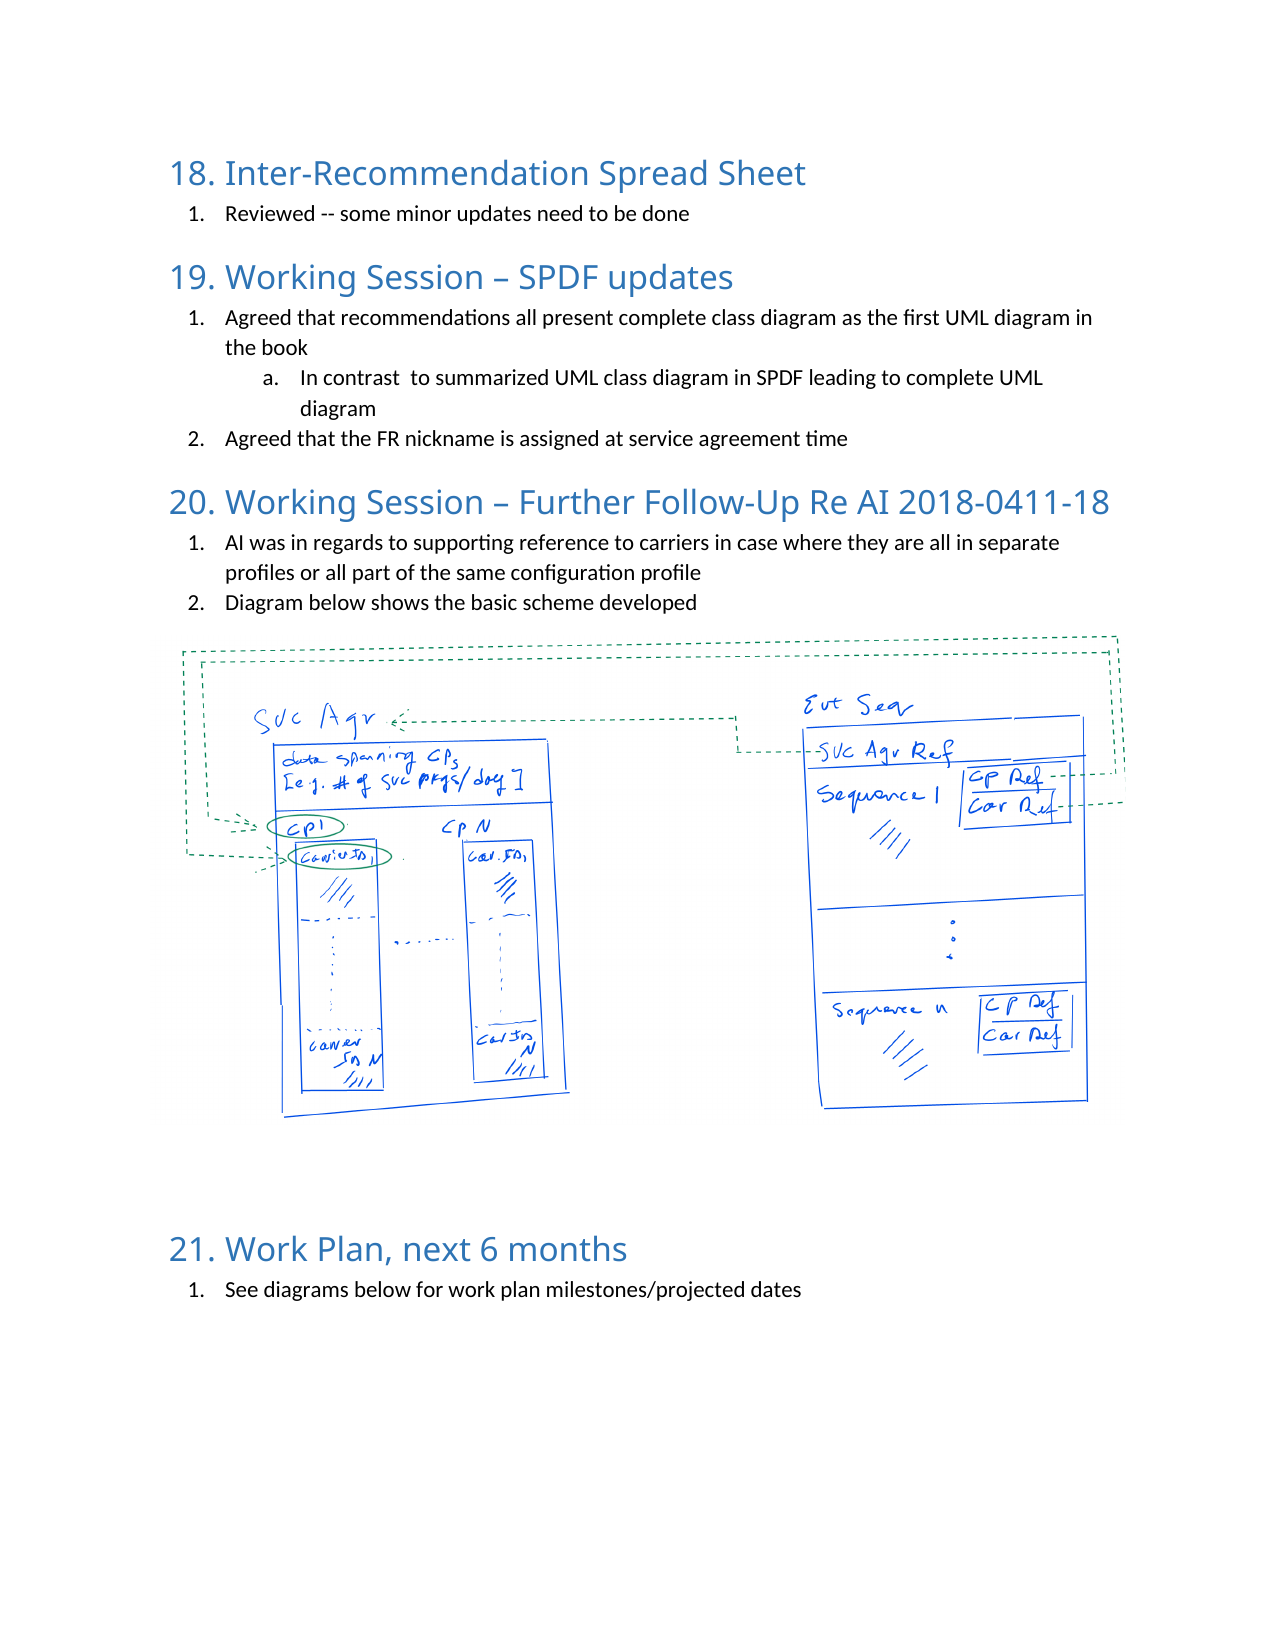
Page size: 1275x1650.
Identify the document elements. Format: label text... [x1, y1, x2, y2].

list Reviewed -- some minor updates need to be done [187, 199, 1125, 227]
subtitle Working Session – Further Follow-Up Re AI 2018-0411-18 [169, 479, 1125, 524]
list In contrast to summarized UML class diagram in SPDF leading to complete UML diagram [262, 363, 1125, 422]
list Agreed that recommendations all present complete class diagram as the first UML diagram in the book [187, 303, 1125, 361]
list Agreed that the FR nickname is assigned at service agreement time [187, 424, 1125, 452]
subtitle Working Session – SPDF updates [169, 254, 1125, 299]
list Diagram below shows the basic scheme developed [187, 588, 1125, 617]
picture [150, 635, 1125, 1125]
list See diagrams below for work plan milestones/projected dates [187, 1275, 1125, 1303]
subtitle Work Plan, next 6 months [169, 1226, 1125, 1271]
list AI was in regards to supporting reference to carriers in case where they are all in separate profiles or all part of the same configuration profile [187, 528, 1125, 586]
subtitle Inter-Recommendation Spread Sheet [169, 150, 1125, 195]
